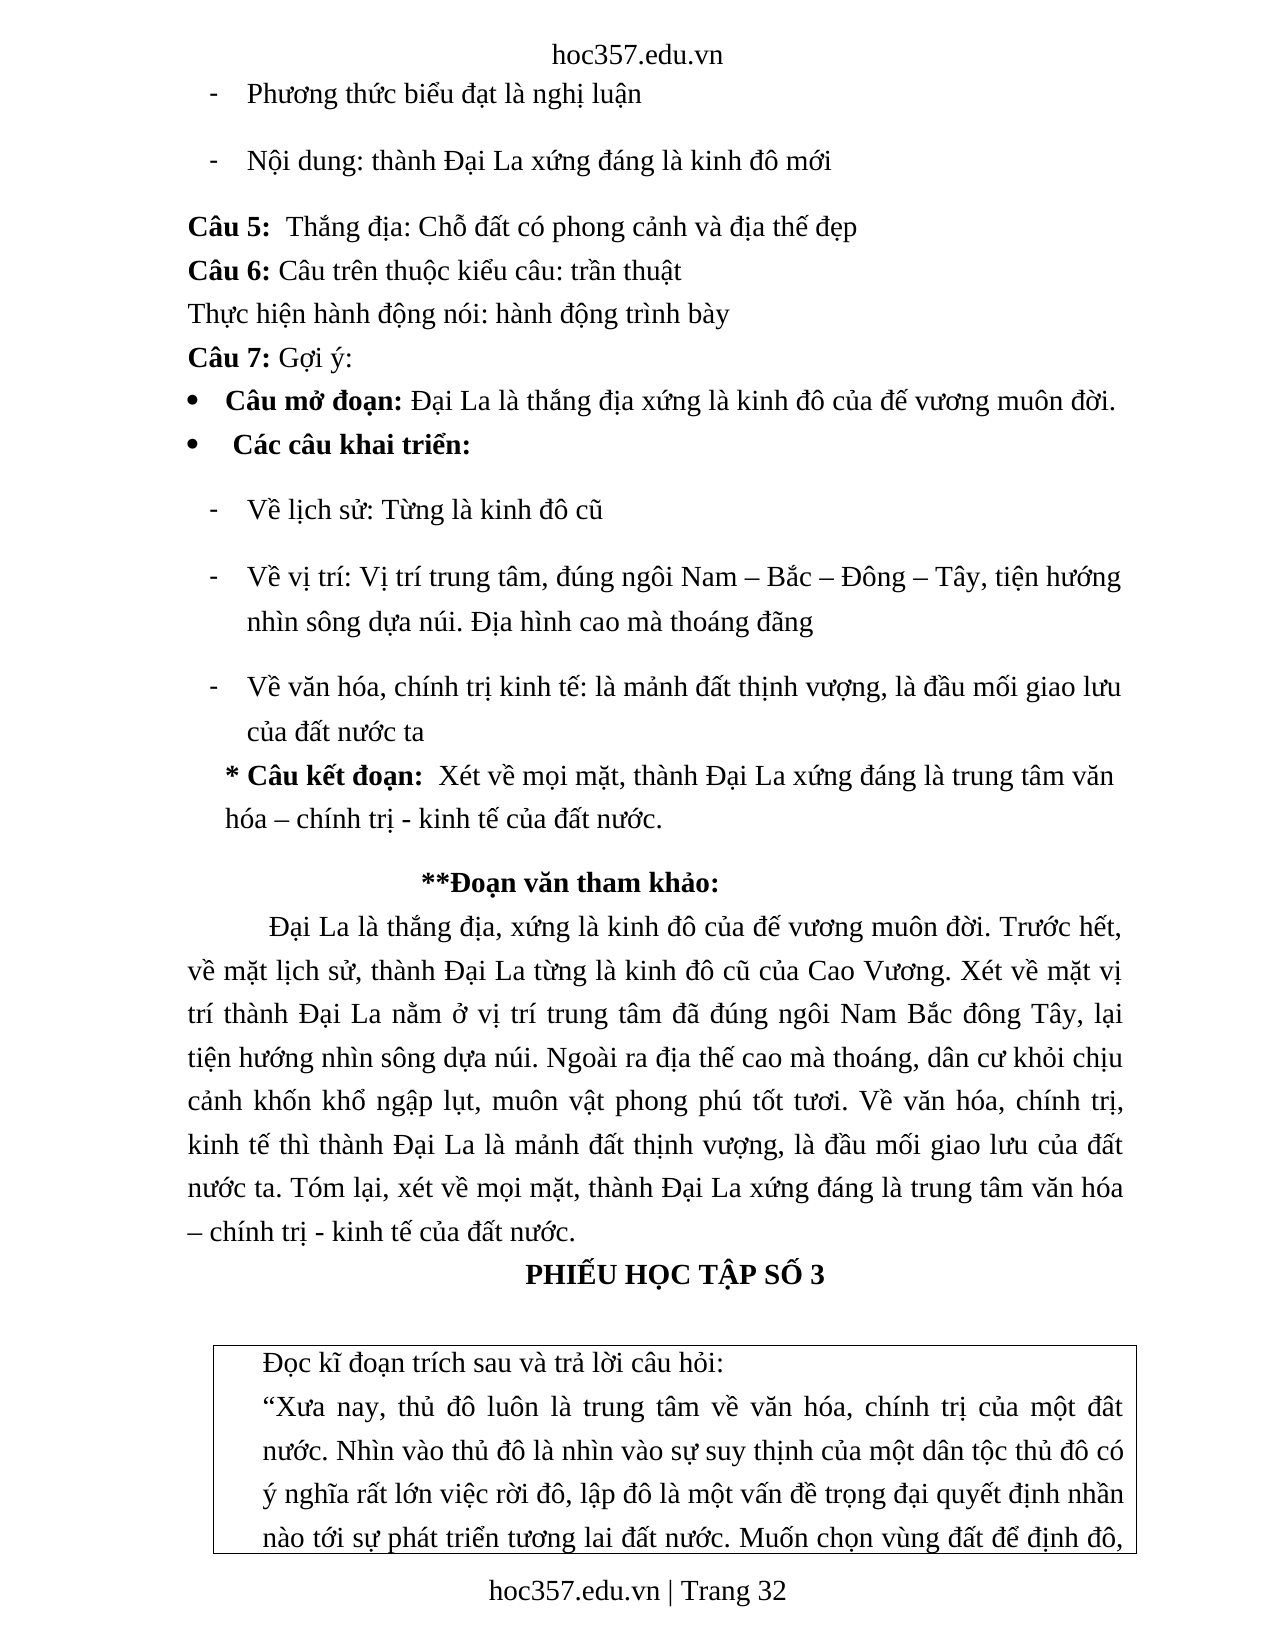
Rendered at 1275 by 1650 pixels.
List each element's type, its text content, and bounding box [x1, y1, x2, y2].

list Về vị trí: Vị trí trung tâm, đúng ngôi Nam – Bắc – Đông – Tây, tiện hướng nhìn sông dựa núi. Địa hình cao mà thoáng đãng [209, 558, 1125, 638]
text PHIẾU HỌC TẬP SỐ 3 [225, 1257, 1125, 1291]
list Phương thức biểu đạt là nghị luận [209, 75, 1125, 111]
text Đại La là thắng địa, xứng là kinh đô của đế vương muôn đời. Trước hết, về mặt lịch sử, thành Đại La từng là kinh đô cũ của Cao Vương. Xét về mặt vị trí thành Đại La nằm ở vị trí trung tâm đã đúng ngôi Nam Bắc đông Tây, lại tiện hướng nhìn sông dựa núi. Ngoài ra địa thế cao mà thoáng, dân cư khỏi chịu cảnh khốn khổ ngập lụt, muôn vật phong phú tốt tươi. Về văn hóa, chính trị, kinh tế thì thành Đại La là mảnh đất thịnh vượng, là đầu mối giao lưu của đất nước ta. Tóm lại, xét về mọi mặt, thành Đại La xứng đáng là trung tâm văn hóa – chính trị - kinh tế của đất nước. [187, 909, 1125, 1247]
list Nội dung: thành Đại La xứng đáng là kinh đô mới [209, 142, 1125, 178]
list Về lịch sử: Từng là kinh đô cũ [209, 491, 1125, 527]
text Câu 5: Thắng địa: Chỗ đất có phong cảnh và địa thế đẹp [187, 209, 1125, 243]
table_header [214, 1346, 1136, 1553]
text Câu 6: Câu trên thuộc kiểu câu: trần thuật [187, 253, 1125, 286]
list Câu mở đoạn: Đại La là thắng địa xứng là kinh đô của đế vương muôn đời. [187, 383, 1125, 417]
list Về văn hóa, chính trị kinh tế: là mảnh đất thịnh vượng, là đầu mối giao lưu của đất nước ta [209, 668, 1125, 748]
text Thực hiện hành động nói: hành động trình bày [187, 296, 1125, 330]
list Các câu khai triển: [187, 427, 1125, 461]
text **Đoạn văn tham khảo: [187, 866, 1125, 899]
list * Câu kết đoạn: Xét về mọi mặt, thành Đại La xứng đáng là trung tâm văn hóa – chính trị - kinh tế của đất nước. [225, 758, 1125, 835]
text Câu 7: Gợi ý: [187, 340, 1125, 373]
